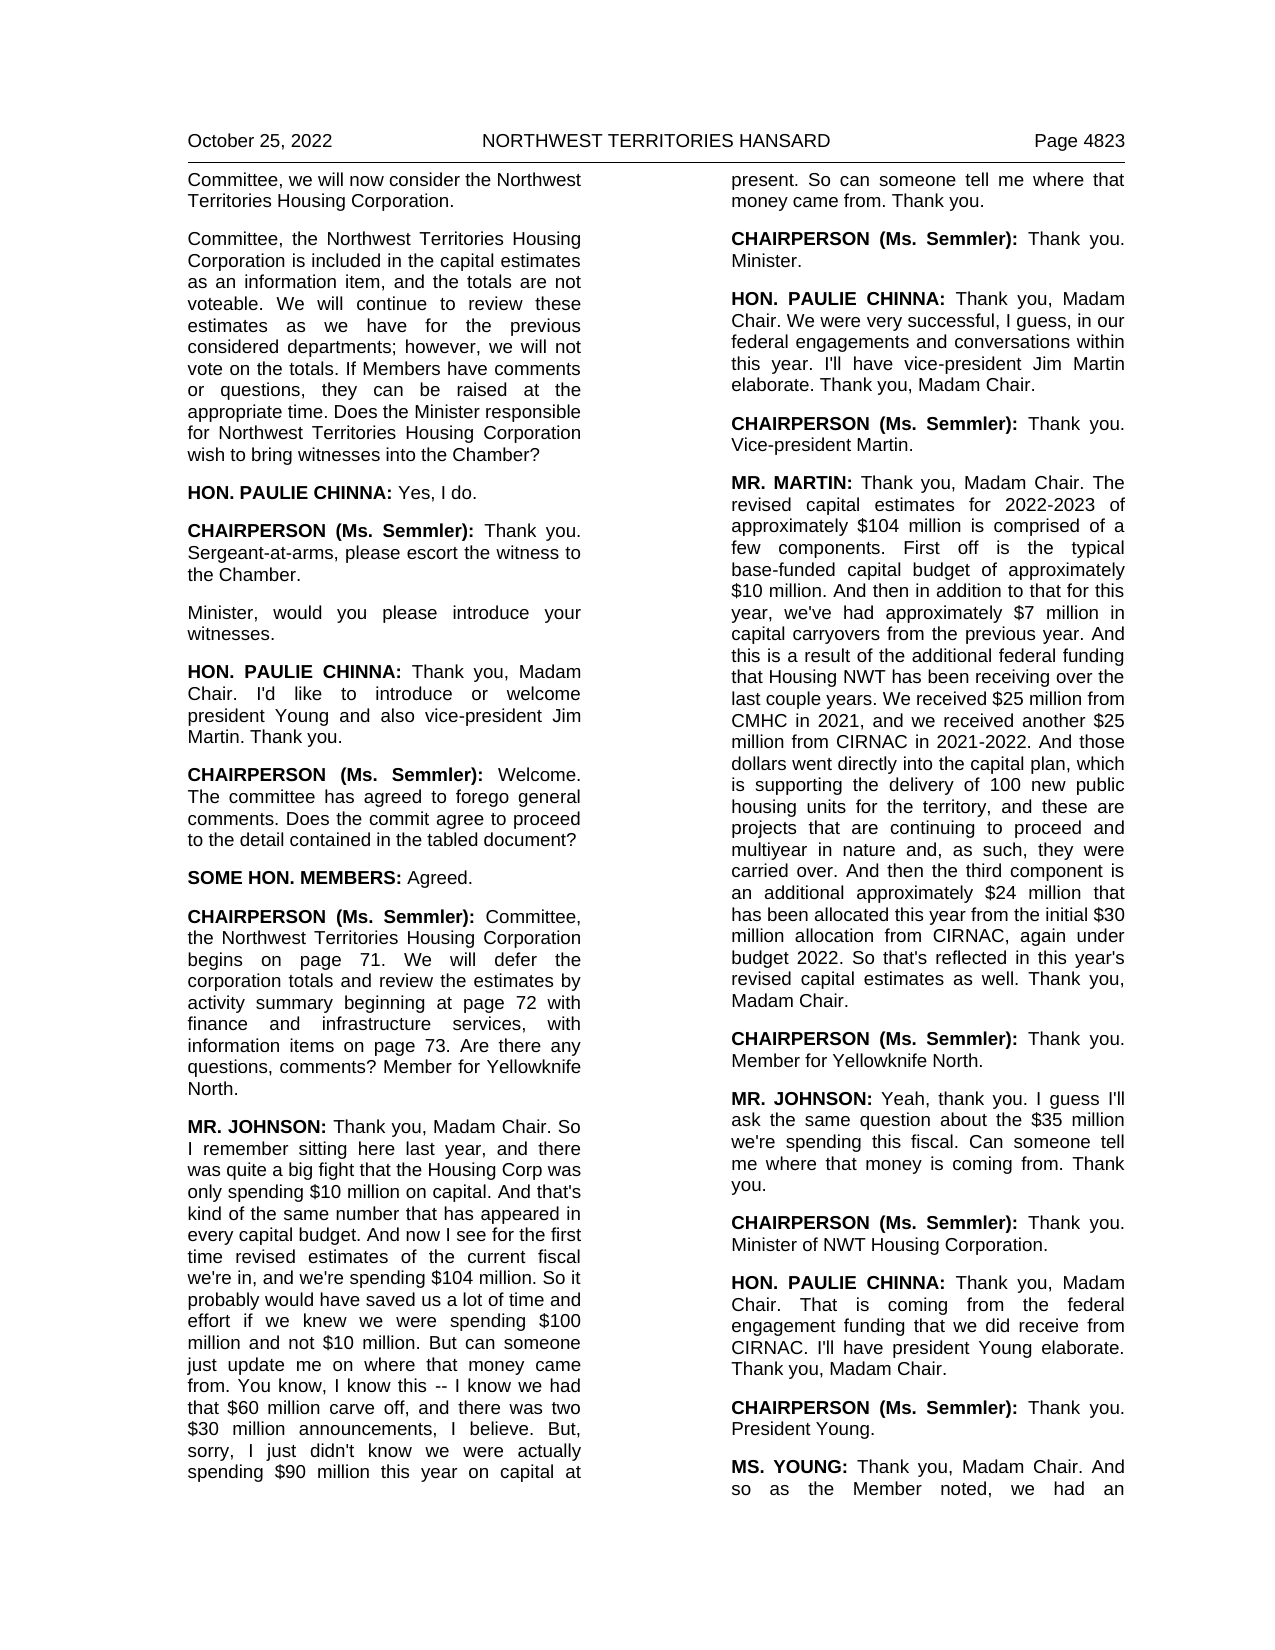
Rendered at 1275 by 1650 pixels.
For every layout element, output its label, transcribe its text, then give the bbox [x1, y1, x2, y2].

text Committee, we will now consider the Northwest Territories Housing Corporation. [187, 168, 581, 211]
text MR. JOHNSON: Thank you, Madam Chair. So I remember sitting here last year, and there was quite a big fight that the Housing Corp was only spending $10 million on capital. And that's kind of the same number that has appeared in every capital budget. And now I see for the first time revised estimates of the current fiscal we're in, and we're spending $104 million. So it probably would have saved us a lot of time and effort if we knew we were spending $100 million and not $10 million. But can someone just update me on where that money came from. You know, I know this -- I know we had that $60 million carve off, and there was two $30 million announcements, I believe. But, sorry, I just didn't know we were actually spending $90 million this year on capital at present. So can someone tell me where that money came from. Thank you. [187, 1116, 581, 1483]
text HON. PAULIE CHINNA: Thank you, Madam Chair. I'd like to introduce or welcome president Young and also vice-president Jim Martin. Thank you. [187, 661, 581, 748]
text MR. MARTIN: Thank you, Madam Chair. The revised capital estimates for 2022-2023 of approximately $104 million is comprised of a few components. First off is the typical base-funded capital budget of approximately $10 million. And then in addition to that for this year, we've had approximately $7 million in capital carryovers from the previous year. And this is a result of the additional federal funding that Housing NWT has been receiving over the last couple years. We received $25 million from CMHC in 2021, and we received another $25 million from CIRNAC in 2021-2022. And those dollars went directly into the capital plan, which is supporting the delivery of 100 new public housing units for the territory, and these are projects that are continuing to proceed and multiyear in nature and, as such, they were carried over. And then the third component is an additional approximately $24 million that has been allocated this year from the initial $30 million allocation from CIRNAC, again under budget 2022. So that's reflected in this year's revised capital estimates as well. Thank you, Madam Chair. [731, 472, 1125, 1011]
text CHAIRPERSON (Ms. Semmler): Thank you. Minister. [731, 228, 1125, 271]
text CHAIRPERSON (Ms. Semmler): Thank you. Member for Yellowknife North. [731, 1028, 1125, 1071]
text HON. PAULIE CHINNA: Thank you, Madam Chair. That is coming from the federal engagement funding that we did receive from CIRNAC. I'll have president Young elaborate. Thank you, Madam Chair. [731, 1272, 1125, 1380]
text MR. JOHNSON: Yeah, thank you. I guess I'll ask the same question about the $35 million we're spending this fiscal. Can someone tell me where that money is coming from. Thank you. [731, 1088, 1125, 1196]
text CHAIRPERSON (Ms. Semmler): Welcome. The committee has agreed to forego general comments. Does the commit agree to proceed to the detail contained in the tabled document? [187, 764, 581, 851]
text CHAIRPERSON (Ms. Semmler): Thank you. President Young. [731, 1396, 1125, 1439]
text CHAIRPERSON (Ms. Semmler): Thank you. Vice-president Martin. [731, 412, 1125, 456]
text HON. PAULIE CHINNA: Yes, I do. [187, 482, 581, 503]
text CHAIRPERSON (Ms. Semmler): Thank you. Sergeant-at-arms, please escort the witness to the Chamber. [187, 520, 581, 585]
text Minister, would you please introduce your witnesses. [187, 602, 581, 645]
text HON. PAULIE CHINNA: Thank you, Madam Chair. We were very successful, I guess, in our federal engagements and conversations within this year. I'll have vice-president Jim Martin elaborate. Thank you, Madam Chair. [731, 288, 1125, 396]
text SOME HON. MEMBERS: Agreed. [187, 867, 581, 889]
text CHAIRPERSON (Ms. Semmler): Thank you. Minister of NWT Housing Corporation. [731, 1212, 1125, 1255]
text Committee, the Northwest Territories Housing Corporation is included in the capital estimates as an information item, and the totals are not voteable. We will continue to review these estimates as we have for the previous considered departments; however, we will not vote on the totals. If Members have comments or questions, they can be raised at the appropriate time. Does the Minister responsible for Northwest Territories Housing Corporation wish to bring witnesses into the Chamber? [187, 228, 581, 465]
text CHAIRPERSON (Ms. Semmler): Committee, the Northwest Territories Housing Corporation begins on page 71. We will defer the corporation totals and review the estimates by activity summary beginning at page 72 with finance and infrastructure services, with information items on page 73. Are there any questions, comments? Member for Yellowknife North. [187, 905, 581, 1099]
